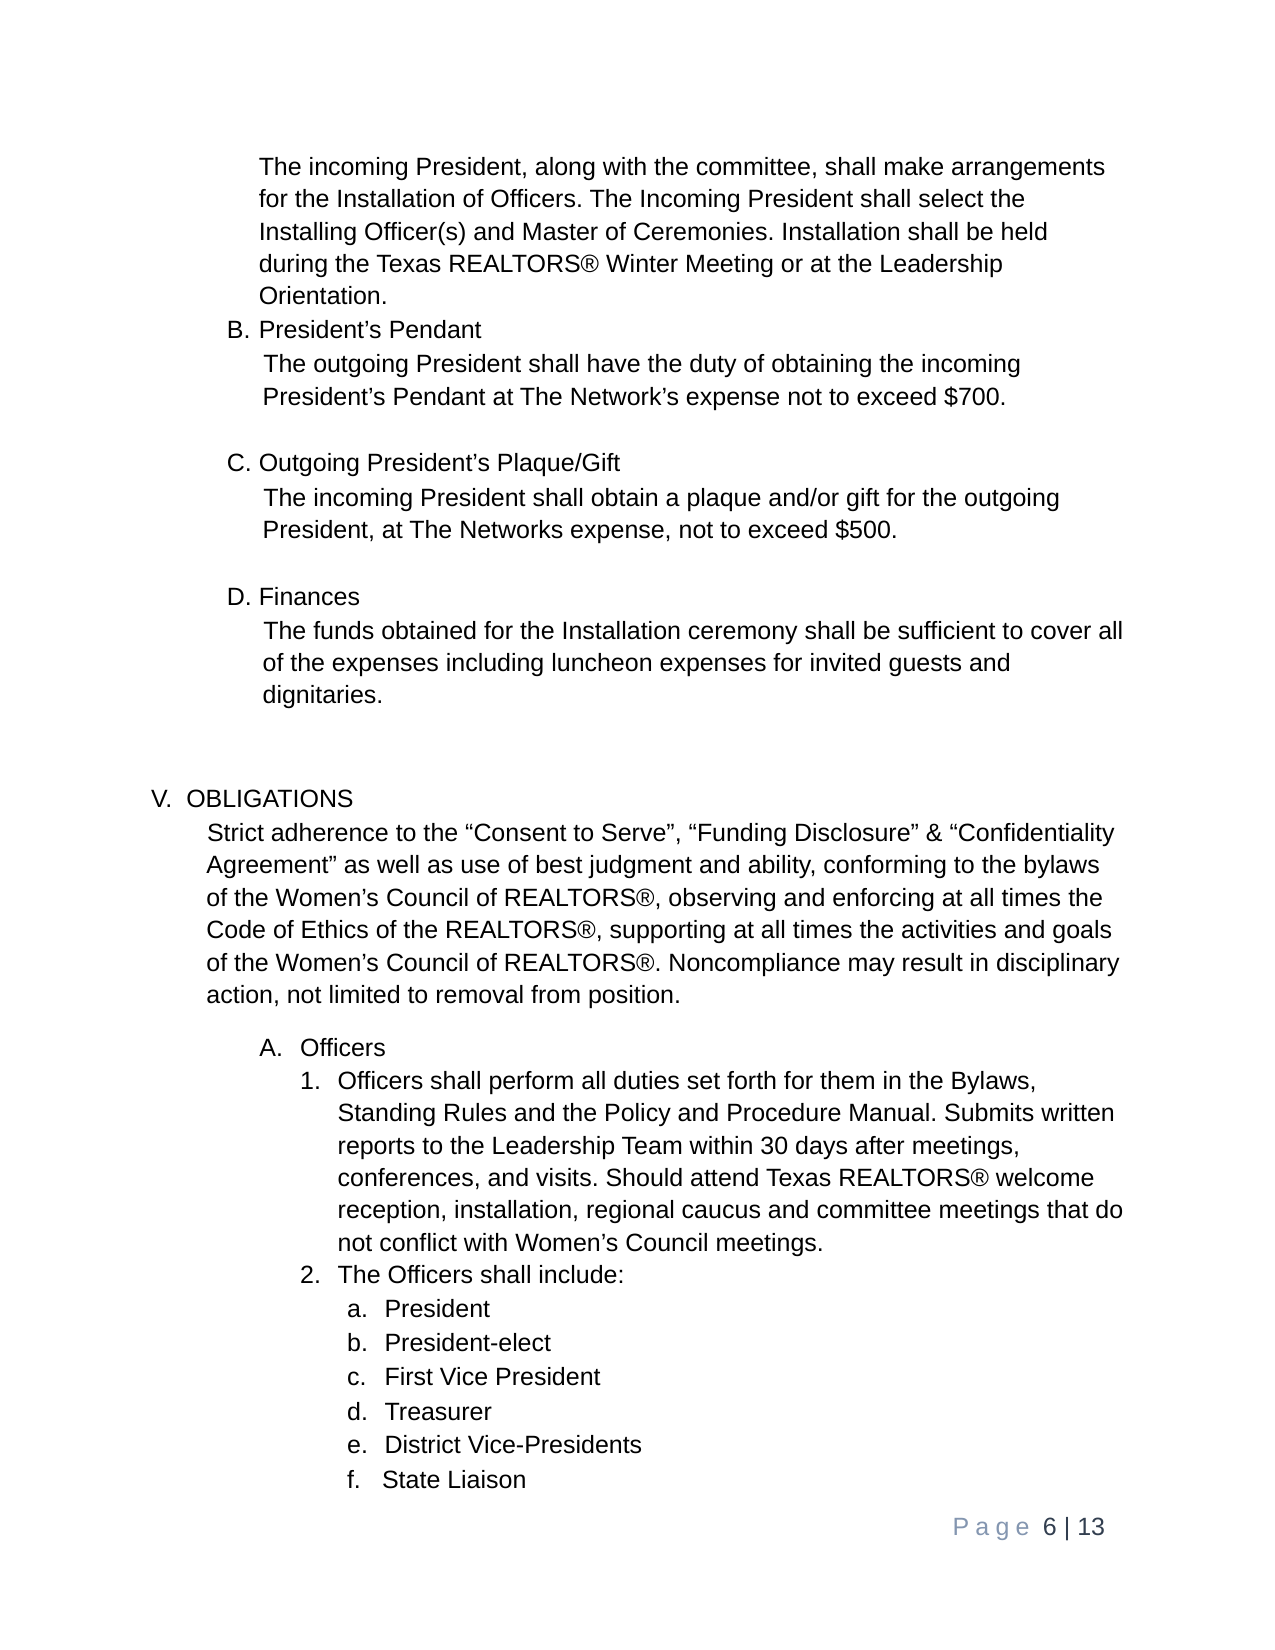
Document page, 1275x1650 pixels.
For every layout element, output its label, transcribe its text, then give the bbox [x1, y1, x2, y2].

list State Liaison [329, 1464, 1124, 1493]
text The funds obtained for the Installation ceremony shall be sufficient to cover all of the expenses including luncheon expenses for invited guests and dignitaries. [262, 616, 1125, 709]
text The incoming President, along with the committee, shall make arrangements for the Installation of Officers. The Incoming President shall select the Installing Officer(s) and Master of Ceremonies. Installation shall be held during the Texas REALTORS® Winter Meeting or at the Leadership Orientation. [258, 152, 1125, 310]
list Finances [227, 582, 1125, 610]
text The incoming President shall obtain a plaque and/or gift for the outgoing President, at The Networks expense, not to exceed $500. [262, 482, 1125, 544]
list Outgoing President’s Plaque/Gift [227, 448, 1125, 477]
list First Vice President [347, 1362, 1125, 1391]
text Strict adherence to the “Consent to Serve”, “Funding Disclosure” & “Confidentiality Agreement” as well as use of best judgment and ability, conforming to the bylaws of the Women’s Council of REALTORS®, observing and enforcing at all times the Code of Ethics of the REALTORS®, supporting at all times the activities and goals of the Women’s Council of REALTORS®. Noncompliance may result in disciplinary action, not limited to removal from position. [206, 818, 1125, 1009]
text The outgoing President shall have the duty of obtaining the incoming President’s Pendant at The Network’s expense not to exceed $700. [262, 349, 1125, 411]
list President [347, 1294, 1125, 1323]
list President-elect [347, 1328, 1125, 1357]
list District Vice-Presidents [347, 1431, 1125, 1459]
list President’s Pendant [227, 315, 1125, 344]
list Treasurer [347, 1396, 1125, 1425]
list Officers [258, 1033, 1113, 1062]
list Officers shall perform all duties set forth for them in the Bylaws, Standing Rules and the Policy and Procedure Manual. Submits written reports to the Leadership Team within 30 days after meetings, conferences, and visits. Should attend Texas REALTORS® welcome reception, installation, regional caucus and committee meetings that do not conflict with Women’s Council meetings. [300, 1066, 1125, 1257]
list OBLIGATIONS [151, 784, 1125, 813]
list The Officers shall include: [300, 1260, 1125, 1289]
